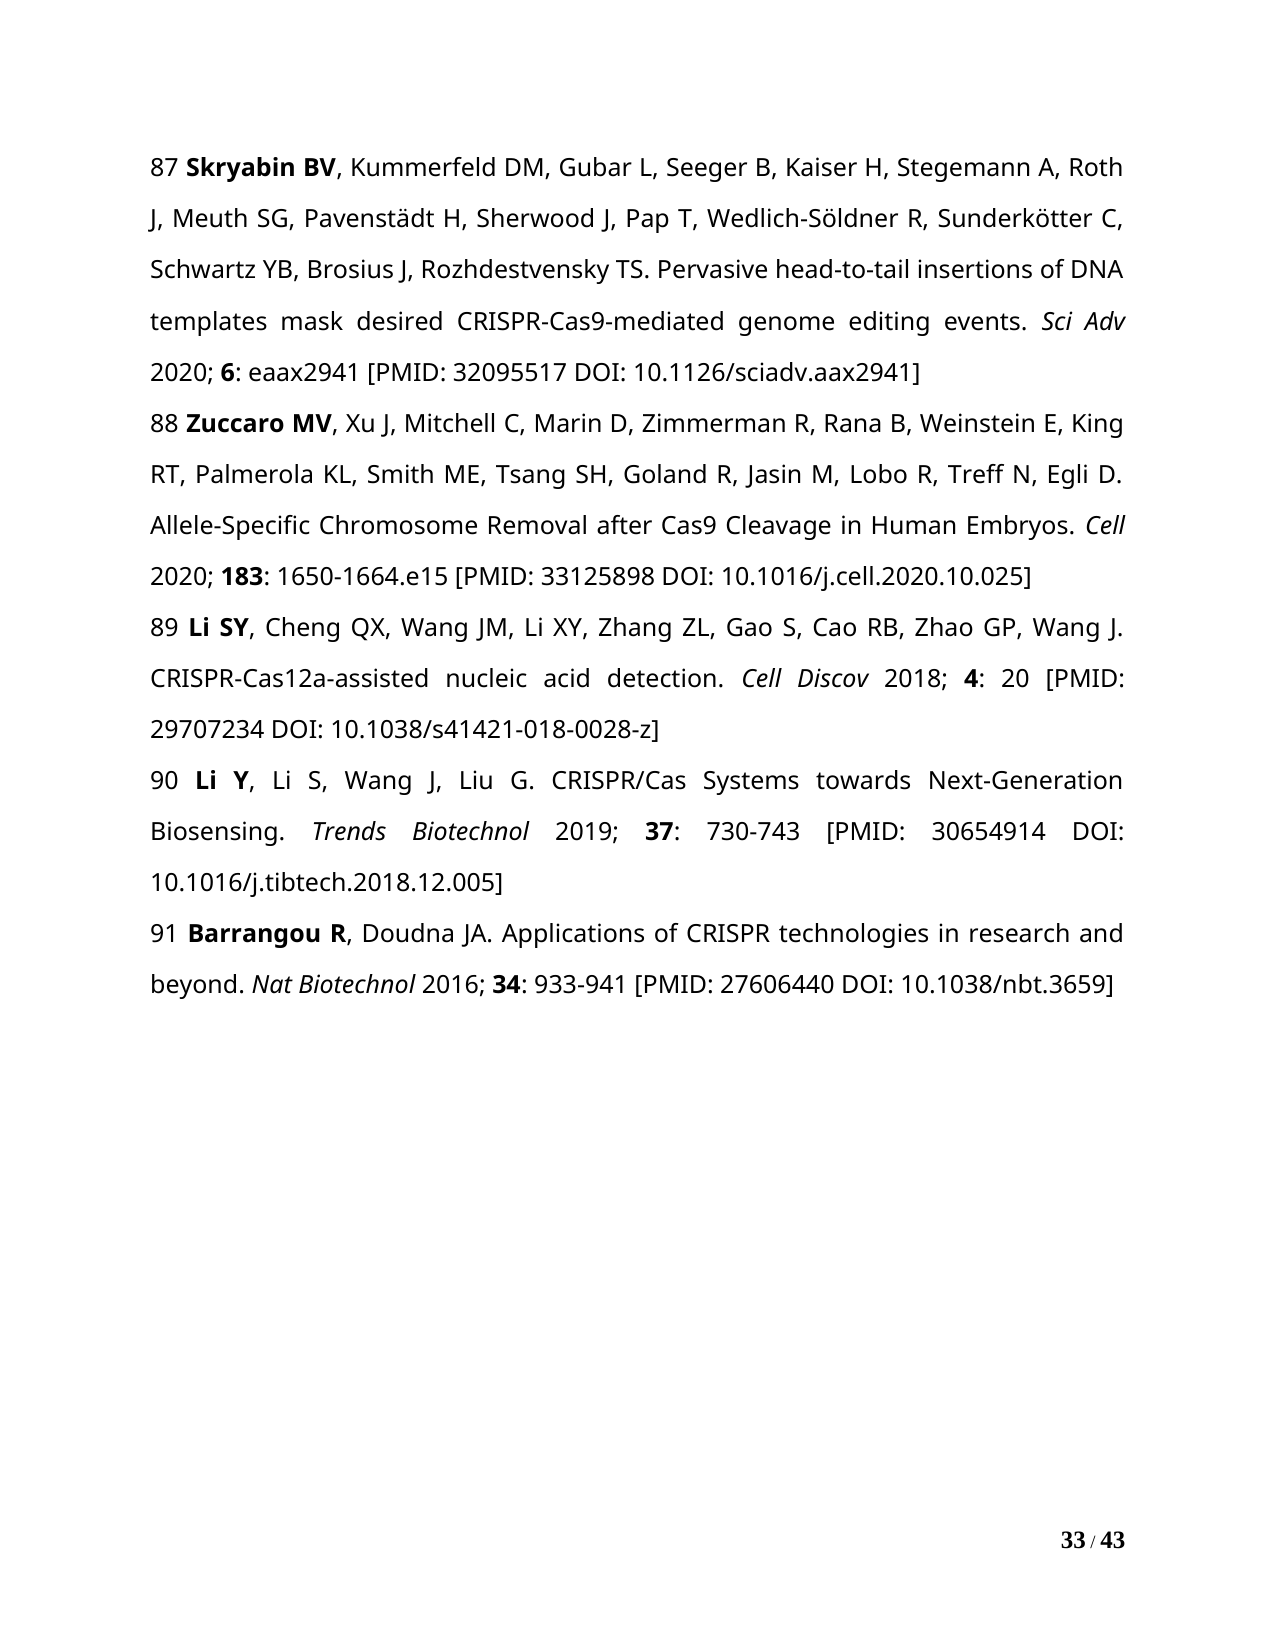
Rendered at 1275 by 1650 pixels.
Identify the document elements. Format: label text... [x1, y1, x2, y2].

text 89 Li SY, Cheng QX, Wang JM, Li XY, Zhang ZL, Gao S, Cao RB, Zhao GP, Wang J. CRISPR-Cas12a-assisted nucleic acid detection. Cell Discov 2018; 4: 20 [PMID: 29707234 DOI: 10.1038/s41421-018-0028-z] [150, 609, 1125, 746]
text 87 Skryabin BV, Kummerfeld DM, Gubar L, Seeger B, Kaiser H, Stegemann A, Roth J, Meuth SG, Pavenstädt H, Sherwood J, Pap T, Wedlich-Söldner R, Sunderkötter C, Schwartz YB, Brosius J, Rozhdestvensky TS. Pervasive head-to-tail insertions of DNA templates mask desired CRISPR-Cas9-mediated genome editing events. Sci Adv 2020; 6: eaax2941 [PMID: 32095517 DOI: 10.1126/sciadv.aax2941] [150, 150, 1125, 388]
text 88 Zuccaro MV, Xu J, Mitchell C, Marin D, Zimmerman R, Rana B, Weinstein E, King RT, Palmerola KL, Smith ME, Tsang SH, Goland R, Jasin M, Lobo R, Treff N, Egli D. Allele-Specific Chromosome Removal after Cas9 Cleavage in Human Embryos. Cell 2020; 183: 1650-1664.e15 [PMID: 33125898 DOI: 10.1016/j.cell.2020.10.025] [150, 405, 1125, 592]
text 91 Barrangou R, Doudna JA. Applications of CRISPR technologies in research and beyond. Nat Biotechnol 2016; 34: 933-941 [PMID: 27606440 DOI: 10.1038/nbt.3659] [150, 916, 1125, 1001]
text 90 Li Y, Li S, Wang J, Liu G. CRISPR/Cas Systems towards Next-Generation Biosensing. Trends Biotechnol 2019; 37: 730-743 [PMID: 30654914 DOI: 10.1016/j.tibtech.2018.12.005] [150, 762, 1125, 899]
